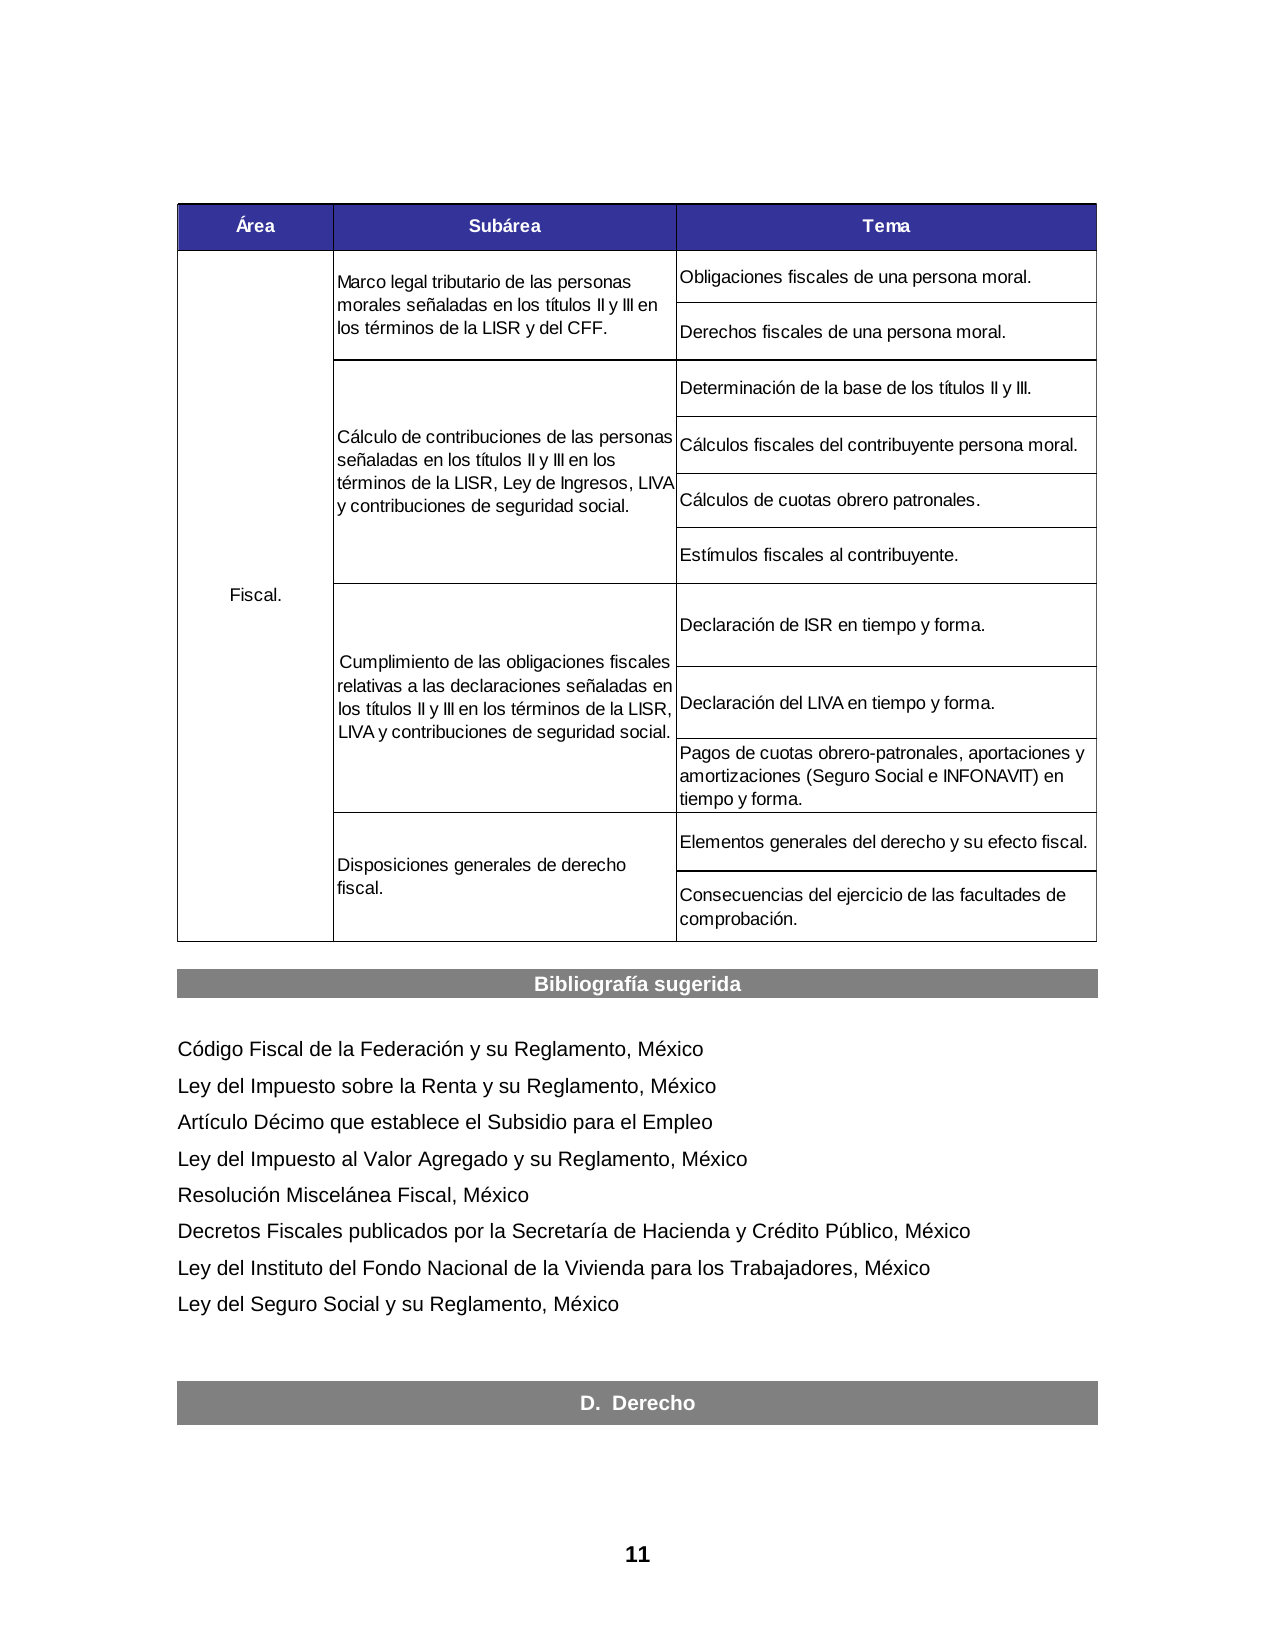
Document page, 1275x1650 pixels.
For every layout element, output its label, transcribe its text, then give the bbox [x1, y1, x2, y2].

text Decretos Fiscales publicados por la Secretaría de Hacienda y Crédito Público, México [177, 1219, 1098, 1243]
text Ley del Impuesto sobre la Renta y su Reglamento, México [177, 1073, 1098, 1097]
table_header D. Derecho [177, 1381, 1098, 1425]
text Ley del Seguro Social y su Reglamento, México [177, 1292, 1098, 1316]
text Ley del Instituto del Fondo Nacional de la Vivienda para los Trabajadores, México [177, 1256, 1098, 1280]
text Código Fiscal de la Federación y su Reglamento, México [177, 1037, 1098, 1061]
table_header Bibliografía sugerida [177, 969, 1098, 998]
text Resolución Miscelánea Fiscal, México [177, 1183, 1098, 1207]
text Artículo Décimo que establece el Subsidio para el Empleo [177, 1110, 1098, 1134]
text Ley del Impuesto al Valor Agregado y su Reglamento, México [177, 1146, 1098, 1170]
